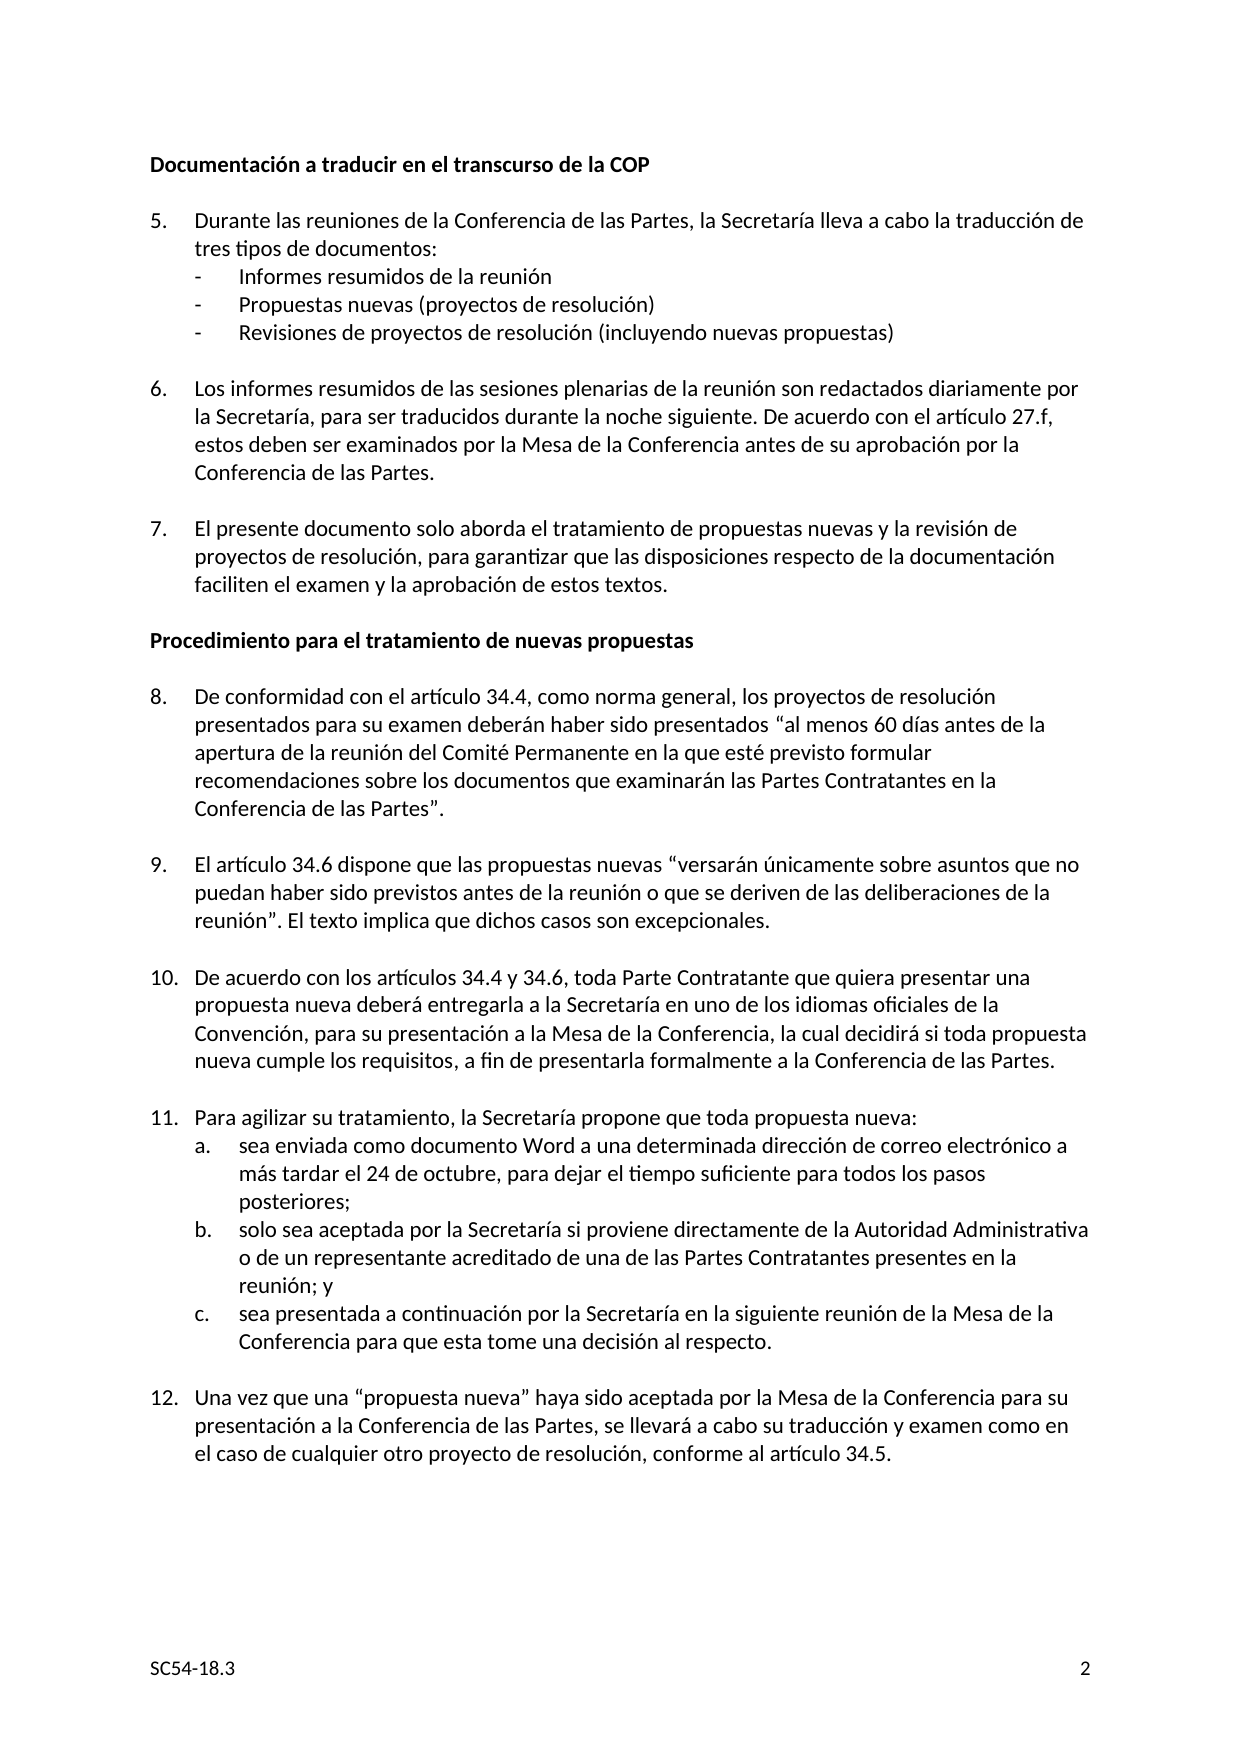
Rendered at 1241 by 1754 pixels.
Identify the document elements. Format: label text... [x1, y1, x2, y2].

text b. solo sea aceptada por la Secretaría si proviene directamente de la Autoridad Administrativa o de un representante acreditado de una de las Partes Contratantes presentes en la reunión; y [194, 1215, 1090, 1299]
text 11. Para agilizar su tratamiento, la Secretaría propone que toda propuesta nueva: [150, 1103, 1090, 1131]
text 7. El presente documento solo aborda el tratamiento de propuestas nuevas y la revisión de proyectos de resolución, para garantizar que las disposiciones respecto de la documentación faciliten el examen y la aprobación de estos textos. [150, 514, 1090, 598]
text 5. Durante las reuniones de la Conferencia de las Partes, la Secretaría lleva a cabo la traducción de tres tipos de documentos: [150, 206, 1090, 262]
text Procedimiento para el tratamiento de nuevas propuestas [150, 626, 1090, 654]
text Documentación a traducir en el transcurso de la COP [150, 150, 1090, 178]
text 10. De acuerdo con los artículos 34.4 y 34.6, toda Parte Contratante que quiera presentar una propuesta nueva deberá entregarla a la Secretaría en uno de los idiomas oficiales de la Convención, para su presentación a la Mesa de la Conferencia, la cual decidirá si toda propuesta nueva cumple los requisitos, a fin de presentarla formalmente a la Conferencia de las Partes. [150, 963, 1090, 1075]
text 9. El artículo 34.6 dispone que las propuestas nuevas “versarán únicamente sobre asuntos que no puedan haber sido previstos antes de la reunión o que se deriven de las deliberaciones de la reunión”. El texto implica que dichos casos son excepcionales. [150, 851, 1090, 934]
text a. sea enviada como documento Word a una determinada dirección de correo electrónico a más tardar el 24 de octubre, para dejar el tiempo suficiente para todos los pasos posteriores; [194, 1131, 1090, 1215]
text c. sea presentada a continuación por la Secretaría en la siguiente reunión de la Mesa de la Conferencia para que esta tome una decisión al respecto. [194, 1299, 1090, 1355]
text 6. Los informes resumidos de las sesiones plenarias de la reunión son redactados diariamente por la Secretaría, para ser traducidos durante la noche siguiente. De acuerdo con el artículo 27.f, estos deben ser examinados por la Mesa de la Conferencia antes de su aprobación por la Conferencia de las Partes. [150, 374, 1090, 486]
text - Informes resumidos de la reunión [194, 262, 1090, 290]
text - Propuestas nuevas (proyectos de resolución) [194, 290, 1090, 318]
text - Revisiones de proyectos de resolución (incluyendo nuevas propuestas) [194, 318, 1090, 346]
text 8. De conformidad con el artículo 34.4, como norma general, los proyectos de resolución presentados para su examen deberán haber sido presentados “al menos 60 días antes de la apertura de la reunión del Comité Permanente en la que esté previsto formular recomendaciones sobre los documentos que examinarán las Partes Contratantes en la Conferencia de las Partes”. [150, 682, 1090, 822]
text 12. Una vez que una “propuesta nueva” haya sido aceptada por la Mesa de la Conferencia para su presentación a la Conferencia de las Partes, se llevará a cabo su traducción y examen como en el caso de cualquier otro proyecto de resolución, conforme al artículo 34.5. [150, 1383, 1090, 1467]
